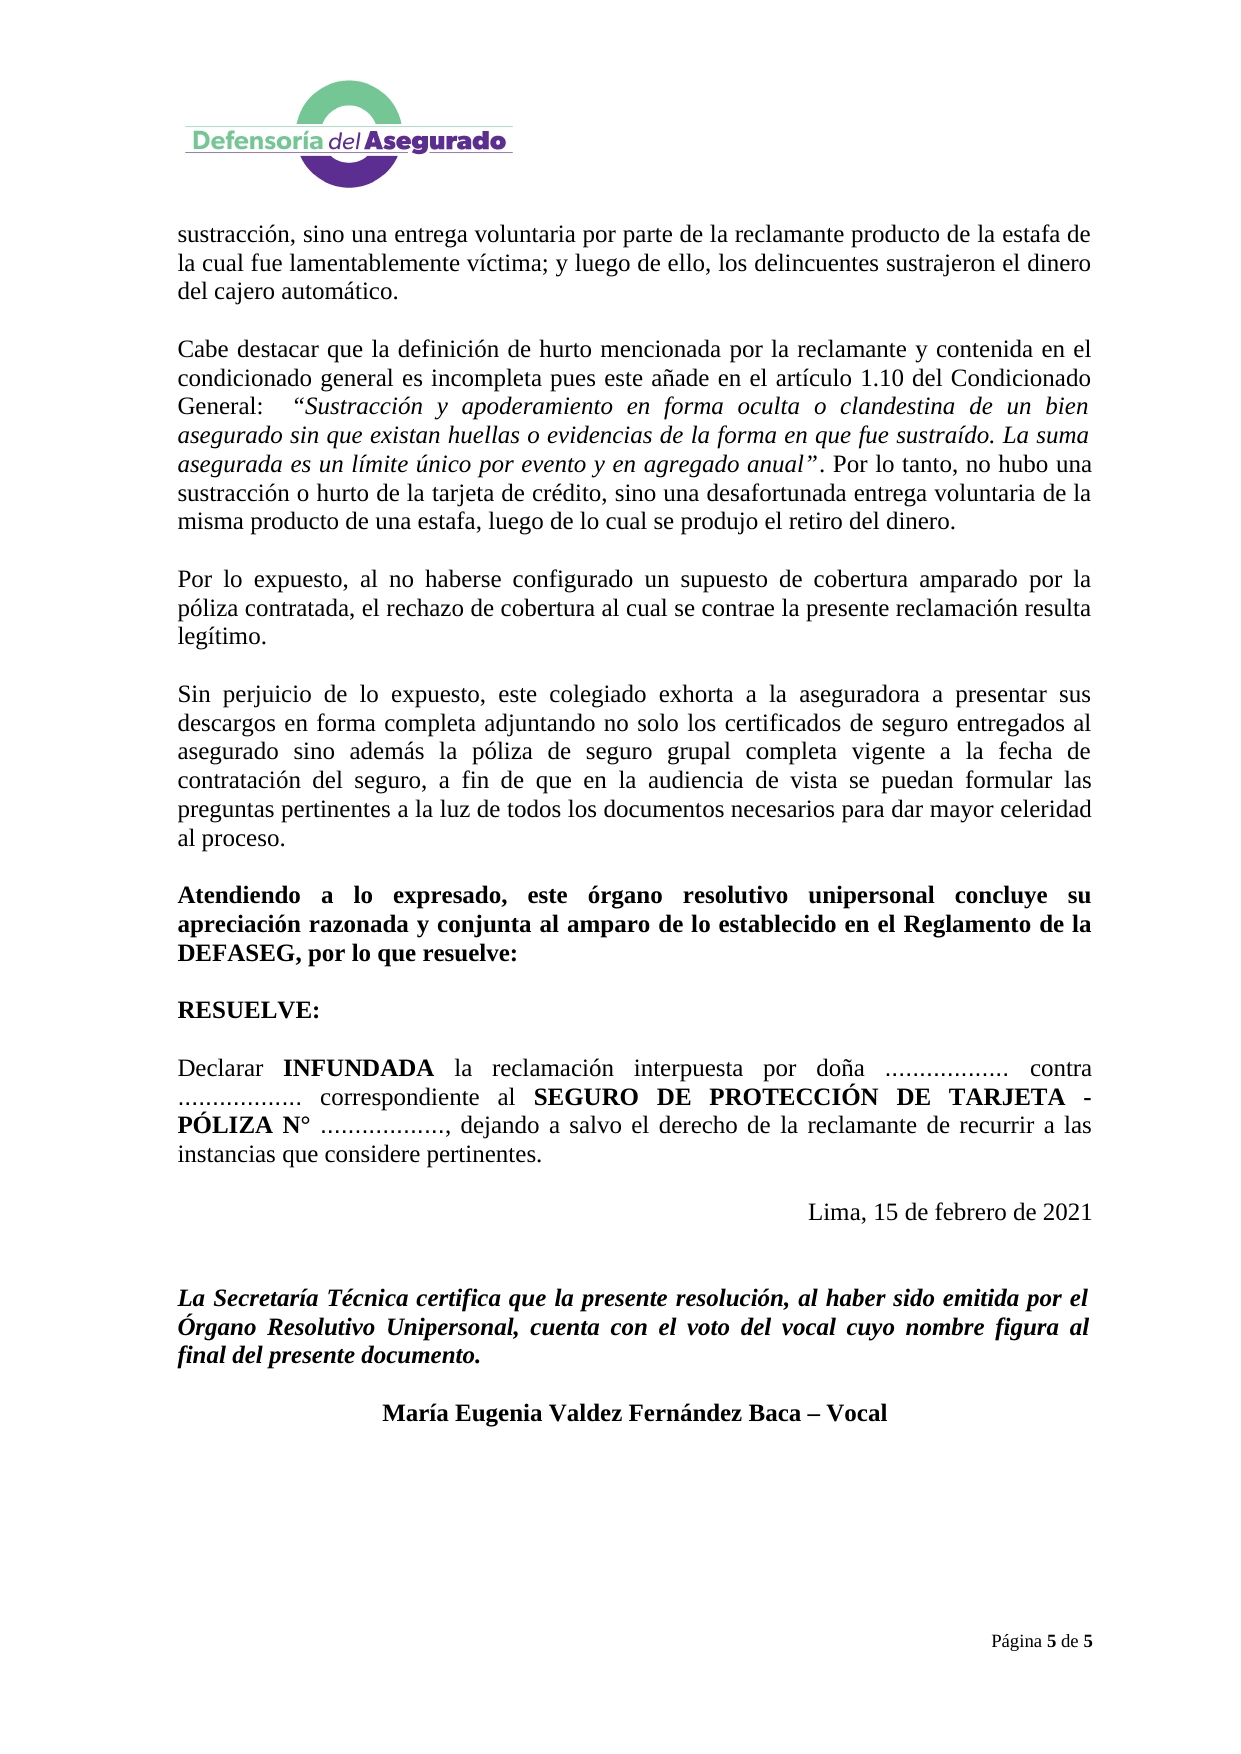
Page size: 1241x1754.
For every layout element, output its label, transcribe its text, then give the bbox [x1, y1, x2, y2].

text Por lo expuesto, al no haberse configurado un supuesto de cobertura amparado por la póliza contratada, el rechazo de cobertura al cual se contrae la presente reclamación resulta legítimo. [177, 564, 1092, 650]
text Sin perjuicio de lo expuesto, este colegiado exhorta a la aseguradora a presentar sus descargos en forma completa adjuntando no solo los certificados de seguro entregados al asegurado sino además la póliza de seguro grupal completa vigente a la fecha de contratación del seguro, a fin de que en la audiencia de vista se puedan formular las preguntas pertinentes a la luz de todos los documentos necesarios para dar mayor celeridad al proceso. [177, 679, 1092, 851]
text Atendiendo a lo expresado, este órgano resolutivo unipersonal concluye su apreciación razonada y conjunta al amparo de lo establecido en el Reglamento de la DEFASEG, por lo que resuelve: [177, 880, 1092, 966]
text La Secretaría Técnica certifica que la presente resolución, al haber sido emitida por el Órgano Resolutivo Unipersonal, cuenta con el voto del vocal cuyo nombre figura al final del presente documento. [177, 1283, 1092, 1369]
text Cabe destacar que la definición de hurto mencionada por la reclamante y contenida en el condicionado general es incompleta pues este añade en el artículo 1.10 del Condicionado General: “Sustracción y apoderamiento en forma oculta o clandestina de un bien asegurado sin que existan huellas o evidencias de la forma en que fue sustraído. La suma asegurada es un límite único por evento y en agregado anual”. Por lo tanto, no hubo una sustracción o hurto de la tarjeta de crédito, sino una desafortunada entrega voluntaria de la misma producto de una estafa, luego de lo cual se produjo el retiro del dinero. [177, 334, 1092, 535]
picture [177, 73, 521, 191]
text RESUELVE: [177, 995, 1092, 1024]
text Declarar INFUNDADA la reclamación interpuesta por doña .................. contra .................. correspondiente al SEGURO DE PROTECCIÓN DE TARJETA - PÓLIZA N° .................., dejando a salvo el derecho de la reclamante de recurrir a las instancias que considere pertinentes. [177, 1053, 1092, 1168]
text María Eugenia Valdez Fernández Baca – Vocal [177, 1398, 1092, 1427]
text Lima, 15 de febrero de 2021 [177, 1197, 1092, 1226]
